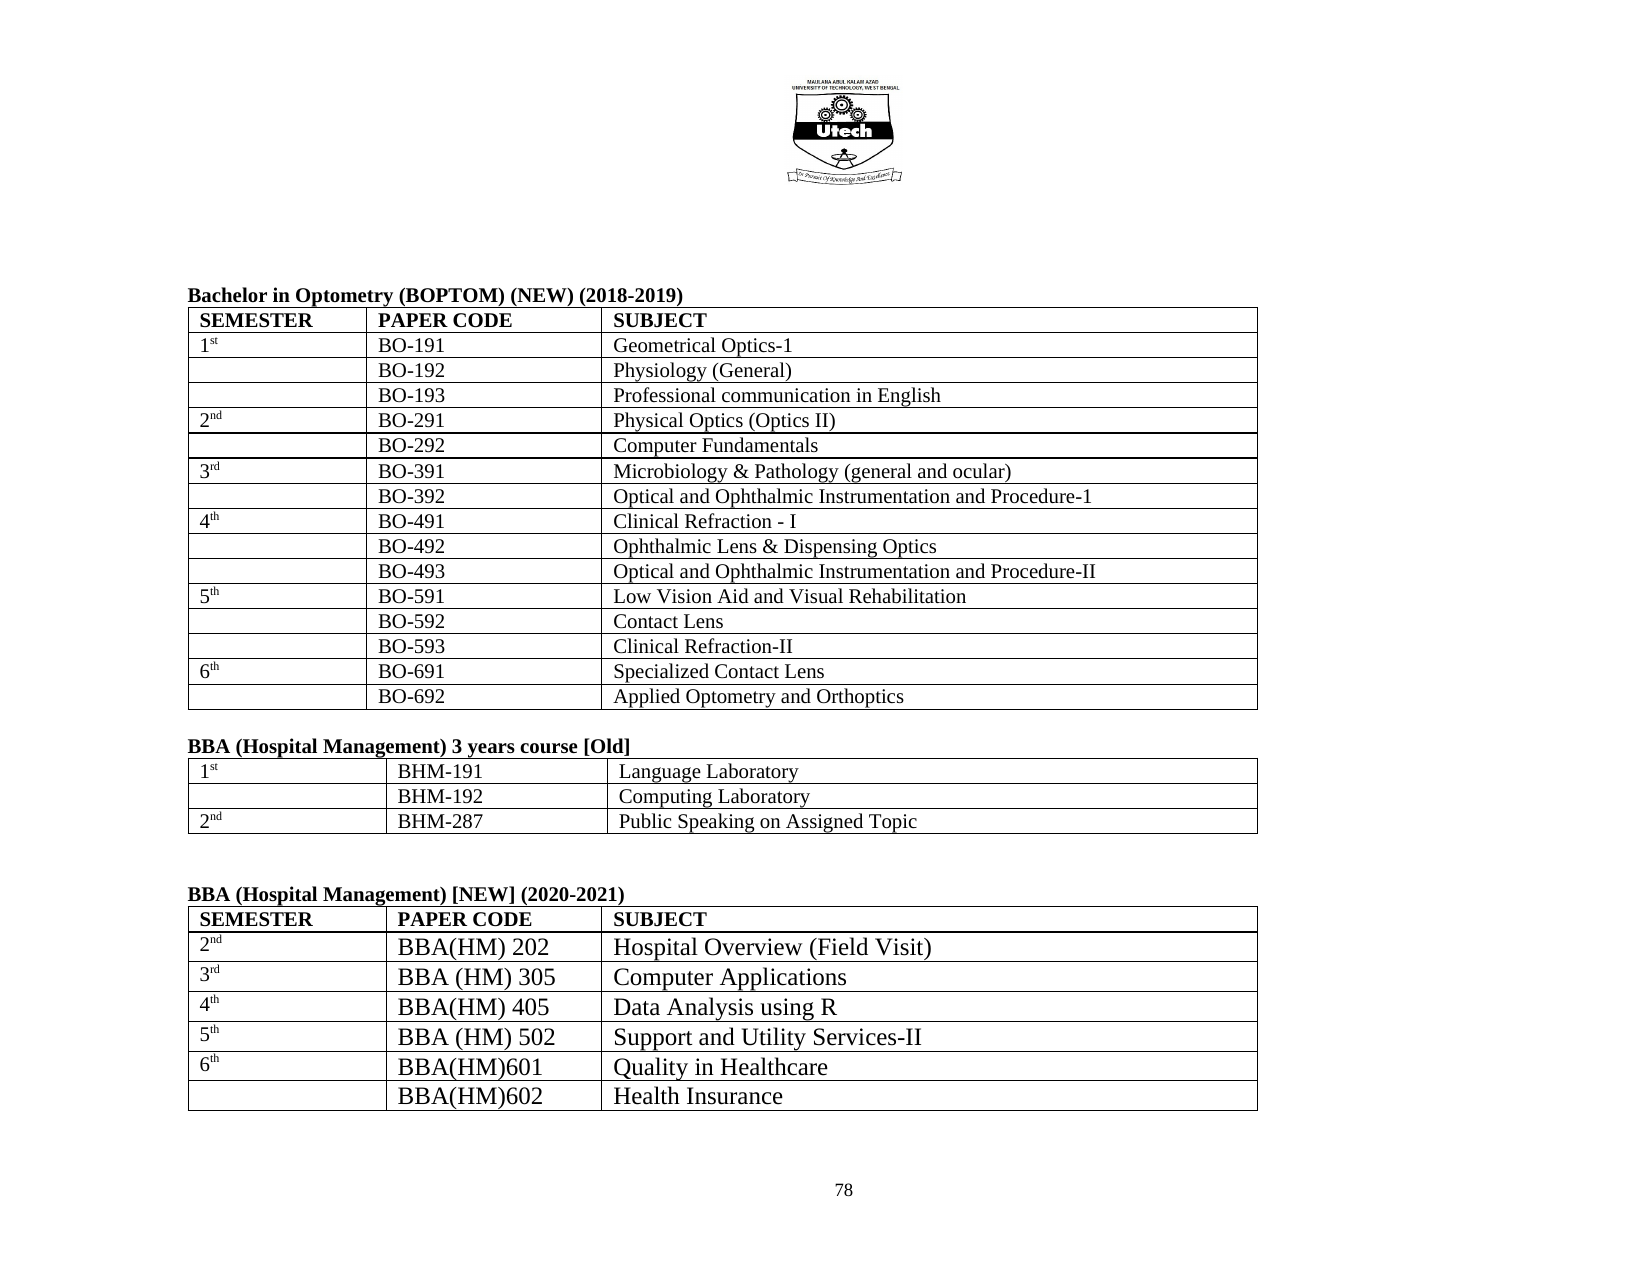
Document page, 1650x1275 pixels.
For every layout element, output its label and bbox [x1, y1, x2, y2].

picture [784, 75, 904, 185]
